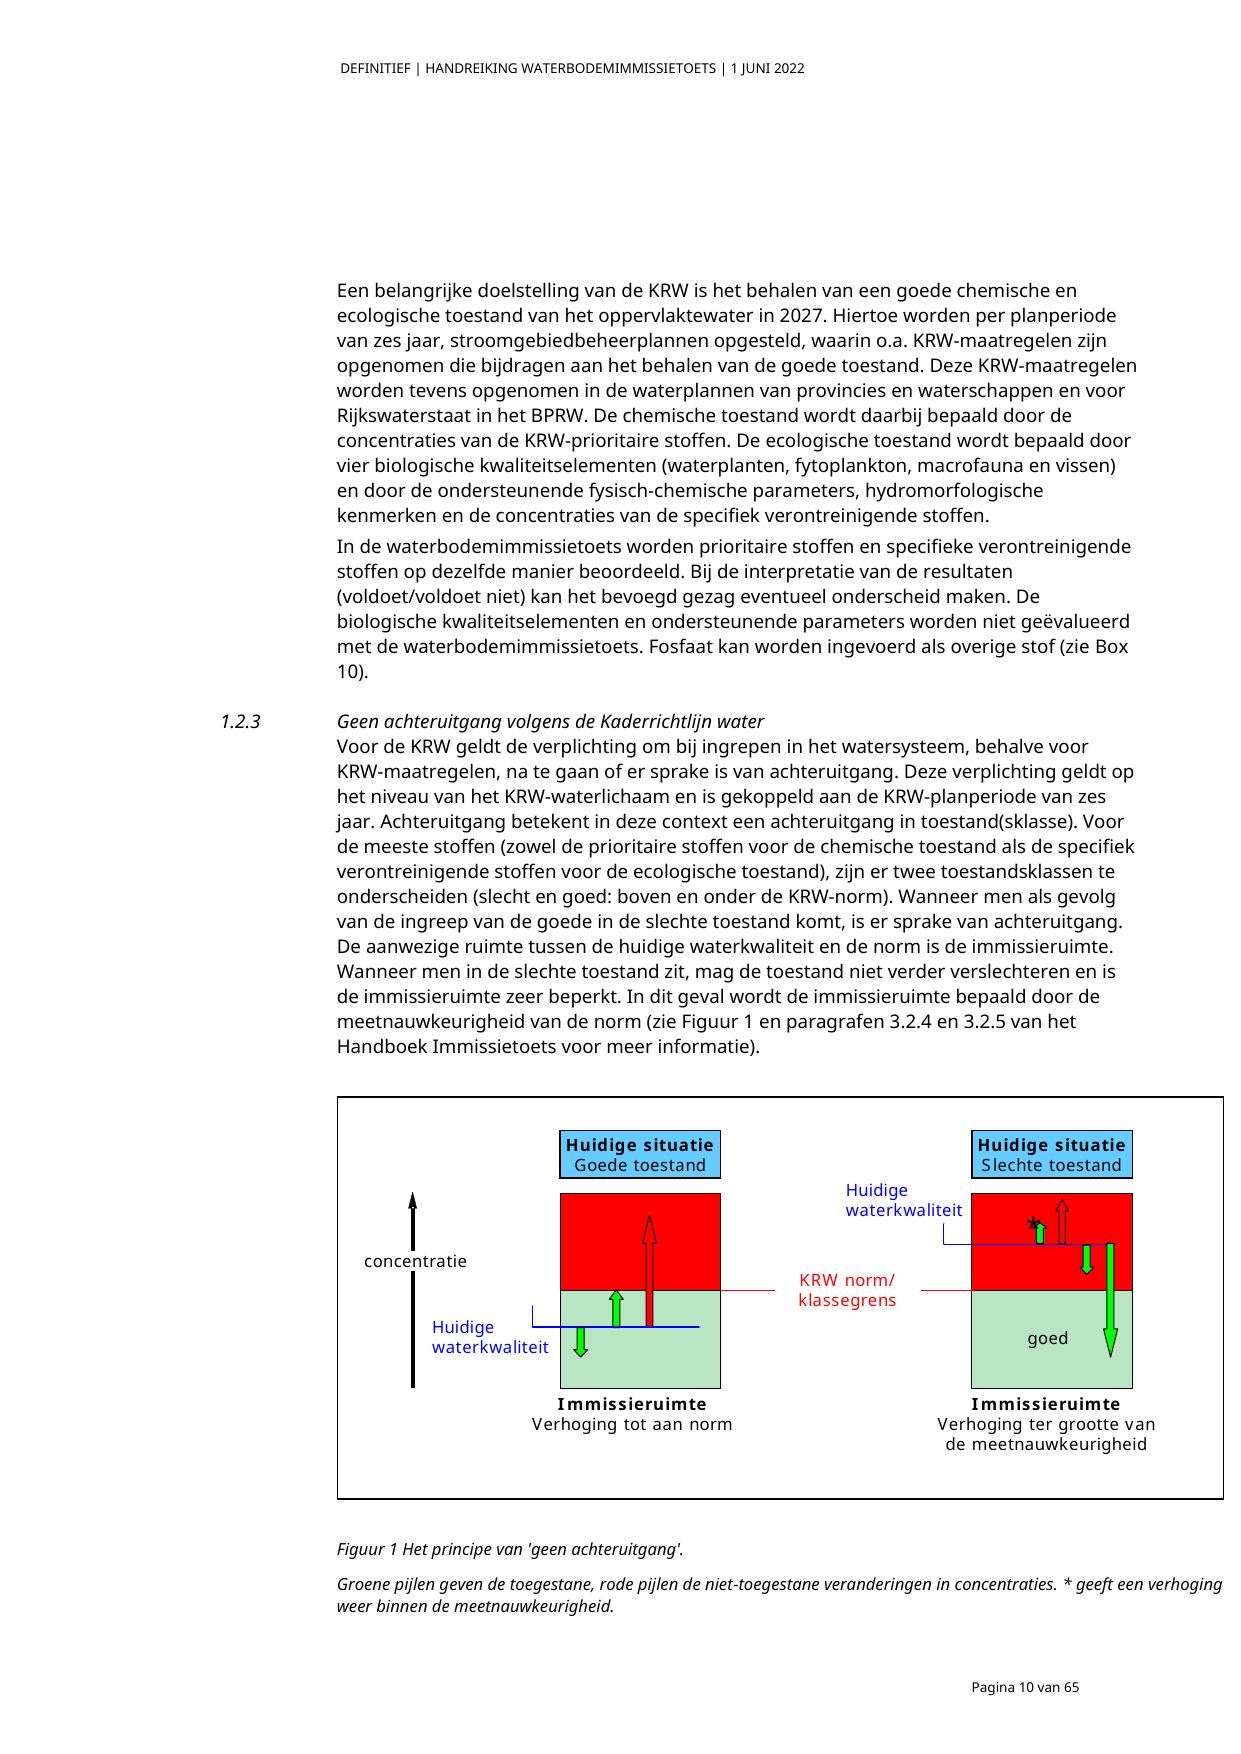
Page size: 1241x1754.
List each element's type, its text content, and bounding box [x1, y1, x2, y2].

text Geen achteruitgang volgens de Kaderrichtlijn water [220, 709, 1140, 734]
text Een belangrijke doelstelling van de KRW is het behalen van een goede chemische en ecologische toestand van het oppervlaktewater in 2027. Hiertoe worden per planperiode van zes jaar, stroomgebiedbeheerplannen opgesteld, waarin o.a. KRW-maatregelen zijn opgenomen die bijdragen aan het behalen van de goede toestand. Deze KRW-maatregelen worden tevens opgenomen in de waterplannen van provincies en waterschappen en voor Rijkswaterstaat in het BPRW. De chemische toestand wordt daarbij bepaald door de concentraties van de KRW-prioritaire stoffen. De ecologische toestand wordt bepaald door vier biologische kwaliteitselementen (waterplanten, fytoplankton, macrofauna en vissen) en door de ondersteunende fysisch-chemische parameters, hydromorfologische kenmerken en de concentraties van de specifiek verontreinigende stoffen. [337, 277, 1140, 527]
table_cell Figuur 1 Het principe van 'geen achteruitgang'. Groene pijlen geven de toegestane, rode pijlen de niet-toegestane veranderingen in concentraties. * geeft een verhoging weer binnen de meetnauwkeurigheid. [325, 1531, 1240, 1630]
table_header [325, 1096, 1240, 1531]
text In de waterbodemimmissietoets worden prioritaire stoffen en specifieke verontreinigende stoffen op dezelfde manier beoordeeld. Bij de interpretatie van de resultaten (voldoet/voldoet niet) kan het bevoegd gezag eventueel onderscheid maken. De biologische kwaliteitselementen en ondersteunende parameters worden niet geëvalueerd met de waterbodemimmissietoets. Fosfaat kan worden ingevoerd als overige stof (zie Box 10). [337, 534, 1140, 684]
text Voor de KRW geldt de verplichting om bij ingrepen in het watersysteem, behalve voor KRW-maatregelen, na te gaan of er sprake is van achteruitgang. Deze verplichting geldt op het niveau van het KRW-waterlichaam en is gekoppeld aan de KRW-planperiode van zes jaar. Achteruitgang betekent in deze context een achteruitgang in toestand(sklasse). Voor de meeste stoffen (zowel de prioritaire stoffen voor de chemische toestand als de specifiek verontreinigende stoffen voor de ecologische toestand), zijn er twee toestandsklassen te onderscheiden (slecht en goed: boven en onder de KRW-norm). Wanneer men als gevolg van de ingreep van de goede in de slechte toestand komt, is er sprake van achteruitgang. De aanwezige ruimte tussen de huidige waterkwaliteit en de norm is de immissieruimte. Wanneer men in de slechte toestand zit, mag de toestand niet verder verslechteren en is de immissieruimte zeer beperkt. In dit geval wordt de immissieruimte bepaald door de meetnauwkeurigheid van de norm (zie Figuur 1 en paragrafen 3.2.4 en 3.2.5 van het Handboek Immissietoets voor meer informatie). [337, 734, 1140, 1059]
